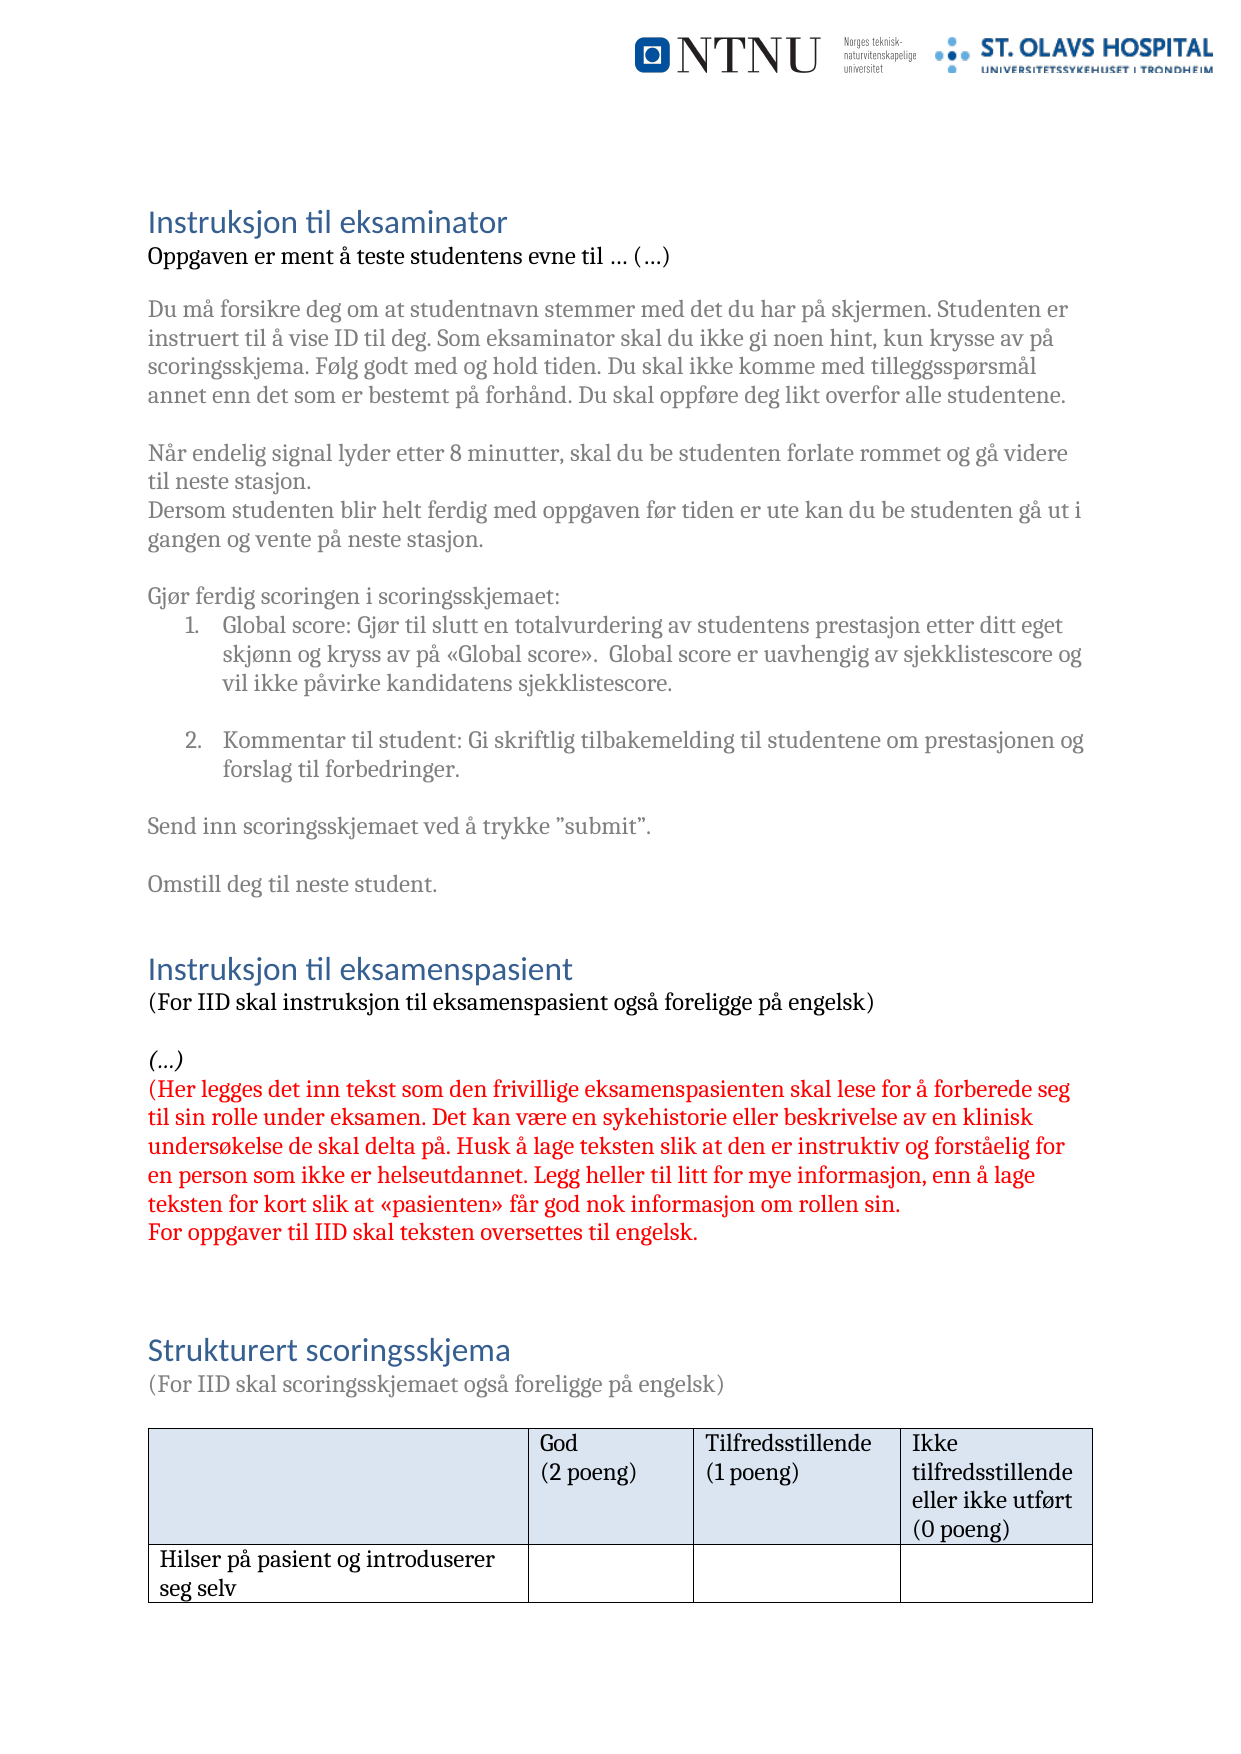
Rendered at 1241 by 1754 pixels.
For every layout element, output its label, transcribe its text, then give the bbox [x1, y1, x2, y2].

table_cell [694, 1545, 900, 1602]
picture [635, 37, 916, 73]
text Gjør ferdig scoringen i scoringsskjemaet: [148, 582, 1093, 611]
text For oppgaver til IID skal teksten oversettes til engelsk. [148, 1218, 1093, 1247]
text Når endelig signal lyder etter 8 minutter, skal du be studenten forlate rommet og gå videre til neste stasjon. [148, 438, 1093, 496]
subtitle Instruksjon til eksamenspasient [148, 947, 1093, 988]
text Dersom studenten blir helt ferdig med oppgaven før tiden er ute kan du be studenten gå ut i gangen og vente på neste stasjon. [148, 496, 1093, 553]
text Du må forsikre deg om at studentnavn stemmer med det du har på skjermen. Studenten er instruert til å vise ID til deg. Som eksaminator skal du ikke gi noen hint, kun krysse av på scoringsskjema. Følg godt med og hold tiden. Du skal ikke komme med tilleggsspørsmål annet enn det som er bestemt på forhånd. Du skal oppføre deg likt overfor alle studentene. [148, 295, 1093, 410]
text (Her legges det inn tekst som den frivillige eksamenspasienten skal lese for å forberede seg til sin rolle under eksamen. Det kan være en sykehistorie eller beskrivelse av en klinisk undersøkelse de skal delta på. Husk å lage teksten slik at den er instruktiv og forståelig for en person som ikke er helseutdannet. Legg heller til litt for mye informasjon, enn å lage teksten for kort slik at «pasienten» får god nok informasjon om rollen sin. [148, 1074, 1093, 1218]
list Kommentar til student: Gi skriftlig tilbakemelding til studentene om prestasjonen og forslag til forbedringer. [185, 726, 1093, 783]
list Global score: Gjør til slutt en totalvurdering av studentens prestasjon etter ditt eget skjønn og kryss av på «Global score». Global score er uavhengig av sjekklistescore og vil ikke påvirke kandidatens sjekklistescore. [185, 611, 1093, 697]
table_header God (2 poeng) [529, 1429, 693, 1544]
text Send inn scoringsskjemaet ved å trykke ”submit”. [148, 812, 1093, 841]
text (For IID skal instruksjon til eksamenspasient også foreligge på engelsk) [148, 988, 1093, 1017]
subtitle Instruksjon til eksaminator [148, 201, 1093, 242]
text Omstill deg til neste student. [148, 870, 1093, 898]
text Oppgaven er ment å teste studentens evne til … (…) [148, 242, 1093, 271]
table_cell [529, 1545, 693, 1602]
table_header Tilfredsstillende (1 poeng) [694, 1429, 900, 1544]
text (For IID skal scoringsskjemaet også foreligge på engelsk) [148, 1370, 1093, 1399]
text (…) [148, 1046, 1093, 1074]
subtitle Strukturert scoringsskjema [148, 1329, 1093, 1370]
table_header [149, 1429, 528, 1544]
table_cell [901, 1545, 1092, 1602]
table_cell Hilser på pasient og introduserer seg selv [149, 1545, 528, 1602]
table_header Ikke tilfredsstillende eller ikke utført (0 poeng) [901, 1429, 1092, 1544]
